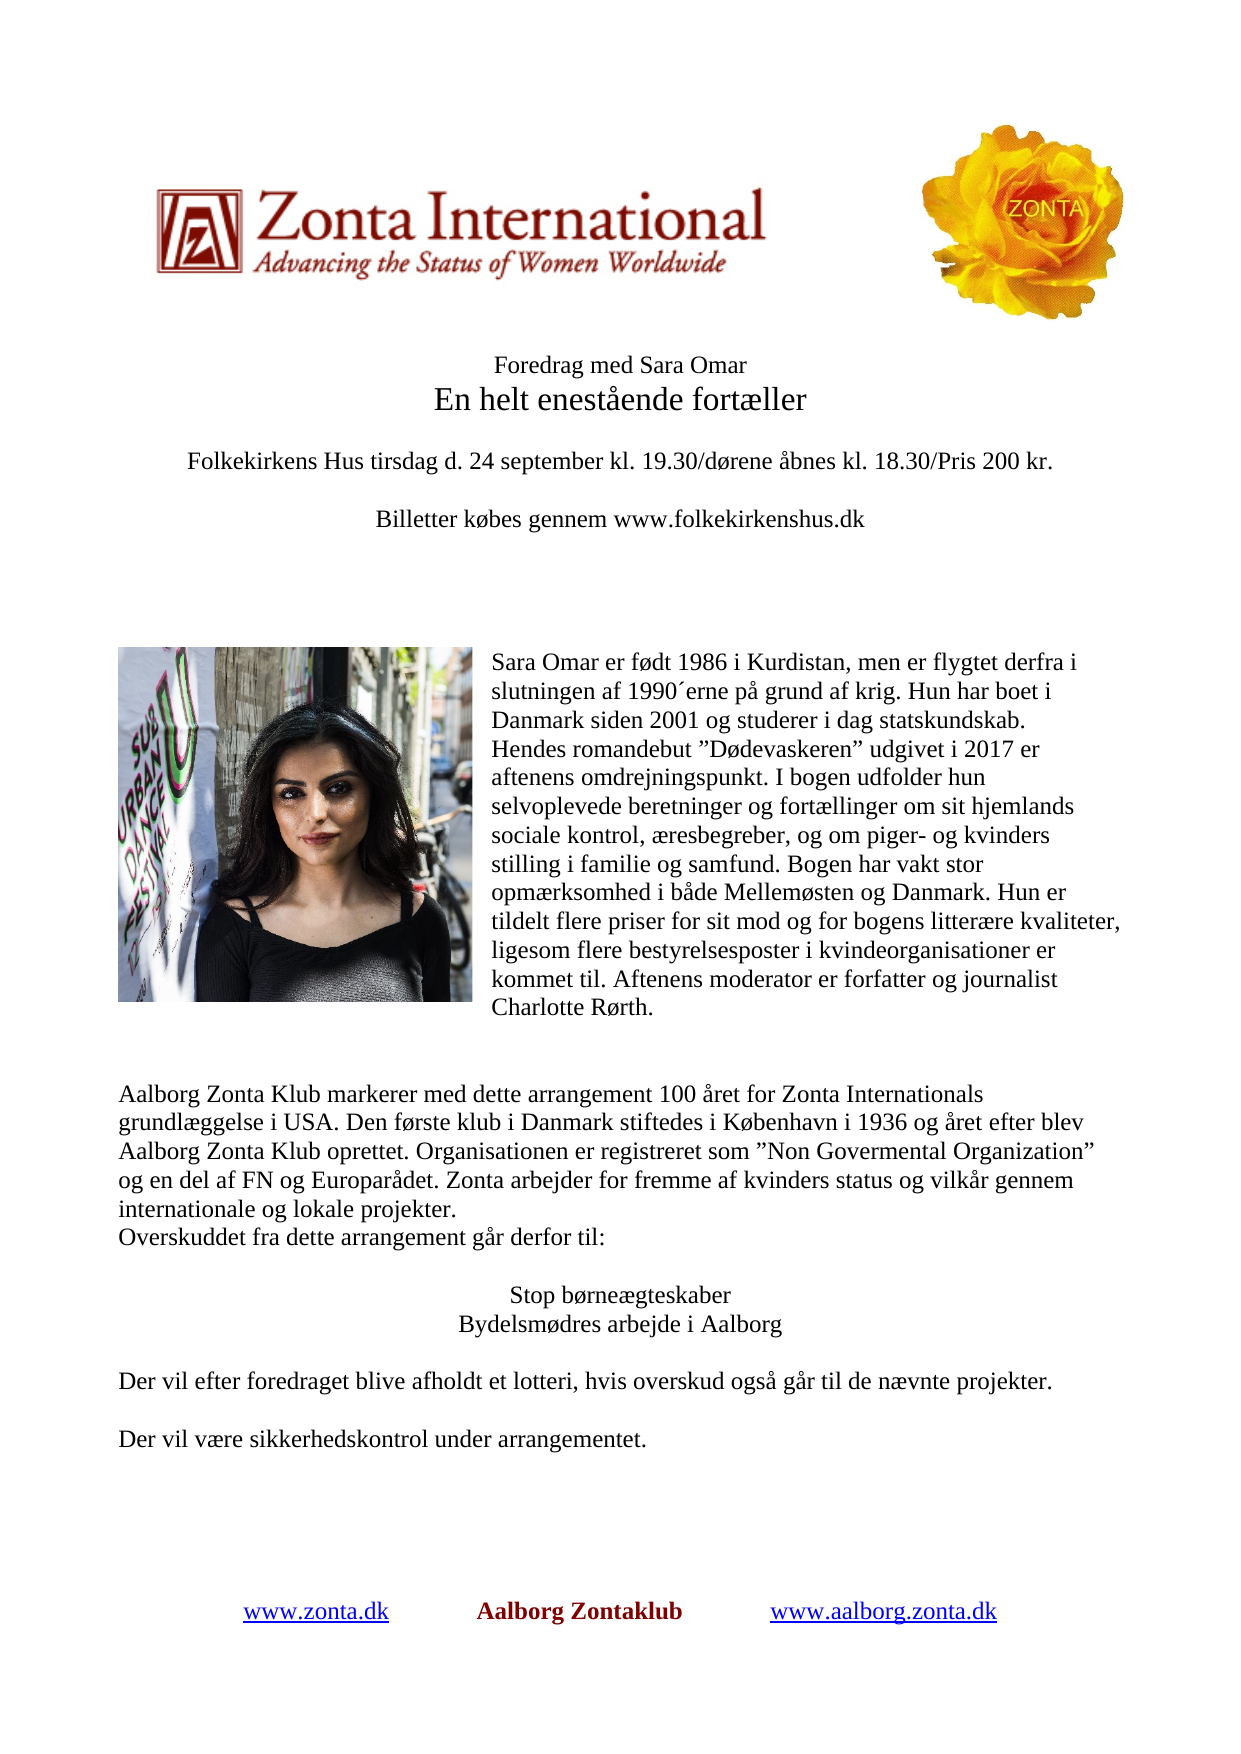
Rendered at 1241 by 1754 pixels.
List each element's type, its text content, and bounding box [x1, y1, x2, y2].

picture [118, 152, 814, 322]
text En helt enestående fortæller [118, 379, 1122, 417]
text Folkekirkens Hus tirsdag d. 24 september kl. 19.30/dørene åbnes kl. 18.30/Pris 200 kr. [118, 446, 1122, 475]
text Stop børneægteskaber [118, 1280, 1122, 1309]
text Aalborg Zonta Klub markerer med dette arrangement 100 året for Zonta Internationals grundlæggelse i USA. Den første klub i Danmark stiftedes i København i 1936 og året efter blev Aalborg Zonta Klub oprettet. Organisationen er registreret som ”Non Govermental Organization” [118, 1079, 1122, 1165]
text Billetter købes gennem www.folkekirkenshus.dk [118, 504, 1122, 532]
picture [919, 122, 1126, 322]
text og en del af FN og Europarådet. Zonta arbejder for fremme af kvinders status og vilkår gennem internationale og lokale projekter. [118, 1165, 1122, 1222]
text Sara Omar er født 1986 i Kurdistan, men er flygtet derfra i slutningen af 1990´erne på grund af krig. Hun har boet i Danmark siden 2001 og studerer i dag statskundskab. [473, 647, 1122, 734]
text Der vil efter foredraget blive afholdt et lotteri, hvis overskud også går til de nævnte projekter. [118, 1366, 1122, 1395]
text Der vil være sikkerhedskontrol under arrangementet. [118, 1424, 1122, 1452]
text Bydelsmødres arbejde i Aalborg [118, 1309, 1122, 1337]
text Hendes romandebut ”Dødevaskeren” udgivet i 2017 er aftenens omdrejningspunkt. I bogen udfolder hun selvoplevede beretninger og fortællinger om sit hjemlands sociale kontrol, æresbegreber, og om piger- og kvinders stilling i familie og samfund. Bogen har vakt stor opmærksomhed i både Mellemøsten og Danmark. Hun er tildelt flere priser for sit mod og for bogens litterære kvaliteter, ligesom flere bestyrelsesposter i kvindeorganisationer er kommet til. Aftenens moderator er forfatter og journalist Charlotte Rørth. [118, 734, 1122, 1021]
text Foredrag med Sara Omar [118, 350, 1122, 379]
text www.zonta.dk Aalborg Zontaklub www.aalborg.zonta.dk [118, 1596, 1122, 1625]
text Overskuddet fra dette arrangement går derfor til: [118, 1222, 1122, 1251]
picture [118, 647, 473, 1002]
